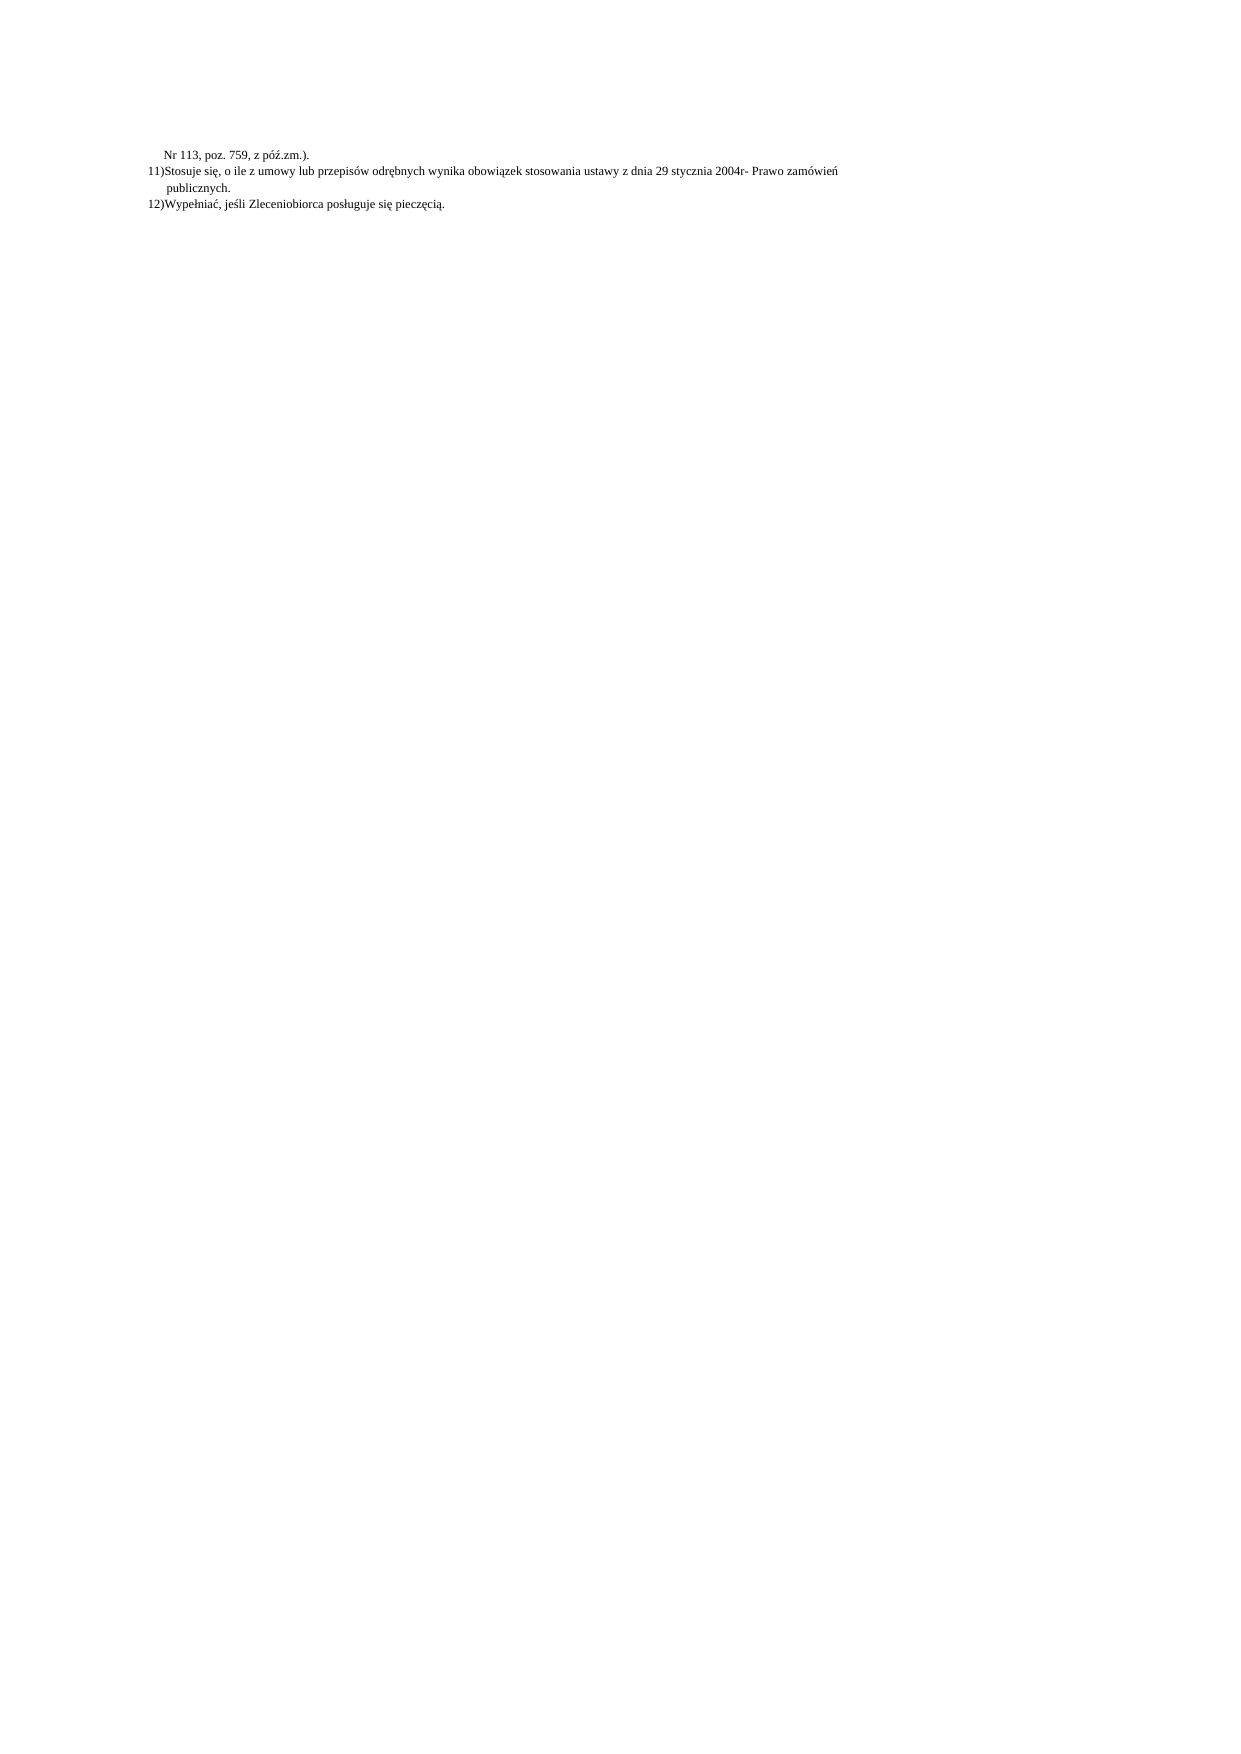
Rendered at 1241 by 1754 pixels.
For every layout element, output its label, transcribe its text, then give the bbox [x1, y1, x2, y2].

text publicznych. [148, 181, 1093, 195]
text Nr 113, poz. 759, z póź.zm.). [148, 148, 1093, 162]
text 12)Wypełniać, jeśli Zleceniobiorca posługuje się pieczęcią. [148, 197, 1093, 211]
text 11)Stosuje się, o ile z umowy lub przepisów odrębnych wynika obowiązek stosowania ustawy z dnia 29 stycznia 2004r- Prawo zamówień [148, 164, 1093, 178]
